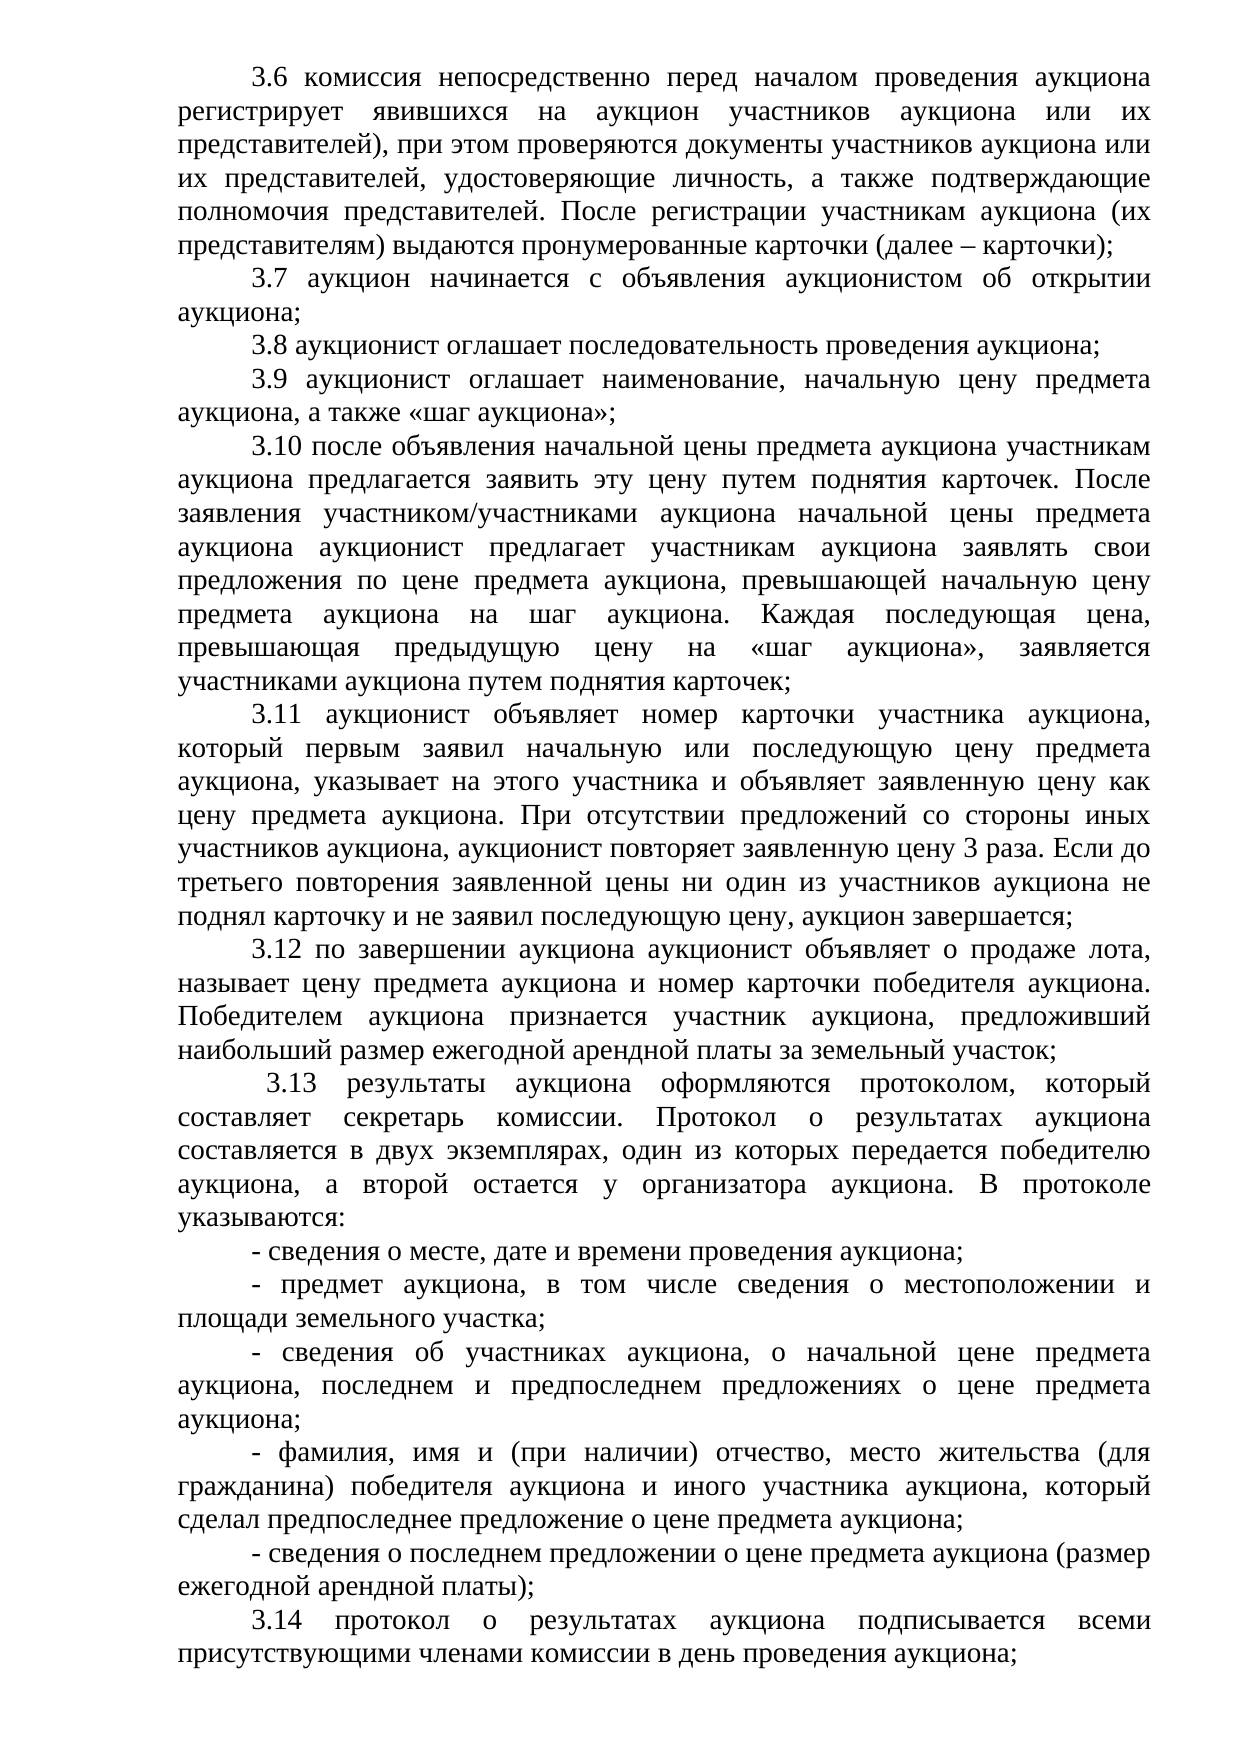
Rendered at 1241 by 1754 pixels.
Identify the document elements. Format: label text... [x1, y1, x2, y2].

list 3.10 после объявления начальной цены предмета аукциона участникам аукциона предлагается заявить эту цену путем поднятия карточек. После заявления участником/участниками аукциона начальной цены предмета аукциона аукционист предлагает участникам аукциона заявлять свои предложения по цене предмета аукциона, превышающей начальную цену предмета аукциона на шаг аукциона. Каждая последующая цена, превышающая предыдущую цену на «шаг аукциона», заявляется участниками аукциона путем поднятия карточек; [177, 428, 1152, 696]
list - сведения о последнем предложении о цене предмета аукциона (размер ежегодной арендной платы); [177, 1535, 1152, 1602]
list - фамилия, имя и (при наличии) отчество, место жительства (для гражданина) победителя аукциона и иного участника аукциона, который сделал предпоследнее предложение о цене предмета аукциона; [177, 1434, 1152, 1535]
list 3.7 аукцион начинается с объявления аукционистом об открытии аукциона; [177, 260, 1152, 327]
list - сведения о месте, дате и времени проведения аукциона; [177, 1233, 1152, 1267]
list 3.14 протокол о результатах аукциона подписывается всеми присутствующими членами комиссии в день проведения аукциона; [177, 1602, 1152, 1669]
list - предмет аукциона, в том числе сведения о местоположении и площади земельного участка; [177, 1267, 1152, 1334]
list 3.8 аукционист оглашает последовательность проведения аукциона; [177, 327, 1152, 361]
list 3.12 по завершении аукциона аукционист объявляет о продаже лота, называет цену предмета аукциона и номер карточки победителя аукциона. Победителем аукциона признается участник аукциона, предложивший наибольший размер ежегодной арендной платы за земельный участок; [177, 931, 1152, 1065]
list 3.6 комиссия непосредственно перед началом проведения аукциона регистрирует явившихся на аукцион участников аукциона или их представителей), при этом проверяются документы участников аукциона или их представителей, удостоверяющие личность, а также подтверждающие полномочия представителей. После регистрации участникам аукциона (их представителям) выдаются пронумерованные карточки (далее – карточки); [177, 59, 1152, 260]
list 3.13 результаты аукциона оформляются протоколом, который составляет секретарь комиссии. Протокол о результатах аукциона составляется в двух экземплярах, один из которых передается победителю аукциона, а второй остается у организатора аукциона. В протоколе указываются: [177, 1065, 1152, 1233]
list - сведения об участниках аукциона, о начальной цене предмета аукциона, последнем и предпоследнем предложениях о цене предмета аукциона; [177, 1334, 1152, 1434]
list 3.11 аукционист объявляет номер карточки участника аукциона, который первым заявил начальную или последующую цену предмета аукциона, указывает на этого участника и объявляет заявленную цену как цену предмета аукциона. При отсутствии предложений со стороны иных участников аукциона, аукционист повторяет заявленную цену 3 раза. Если до третьего повторения заявленной цены ни один из участников аукциона не поднял карточку и не заявил последующую цену, аукцион завершается; [177, 696, 1152, 931]
list 3.9 аукционист оглашает наименование, начальную цену предмета аукциона, а также «шаг аукциона»; [177, 361, 1152, 428]
